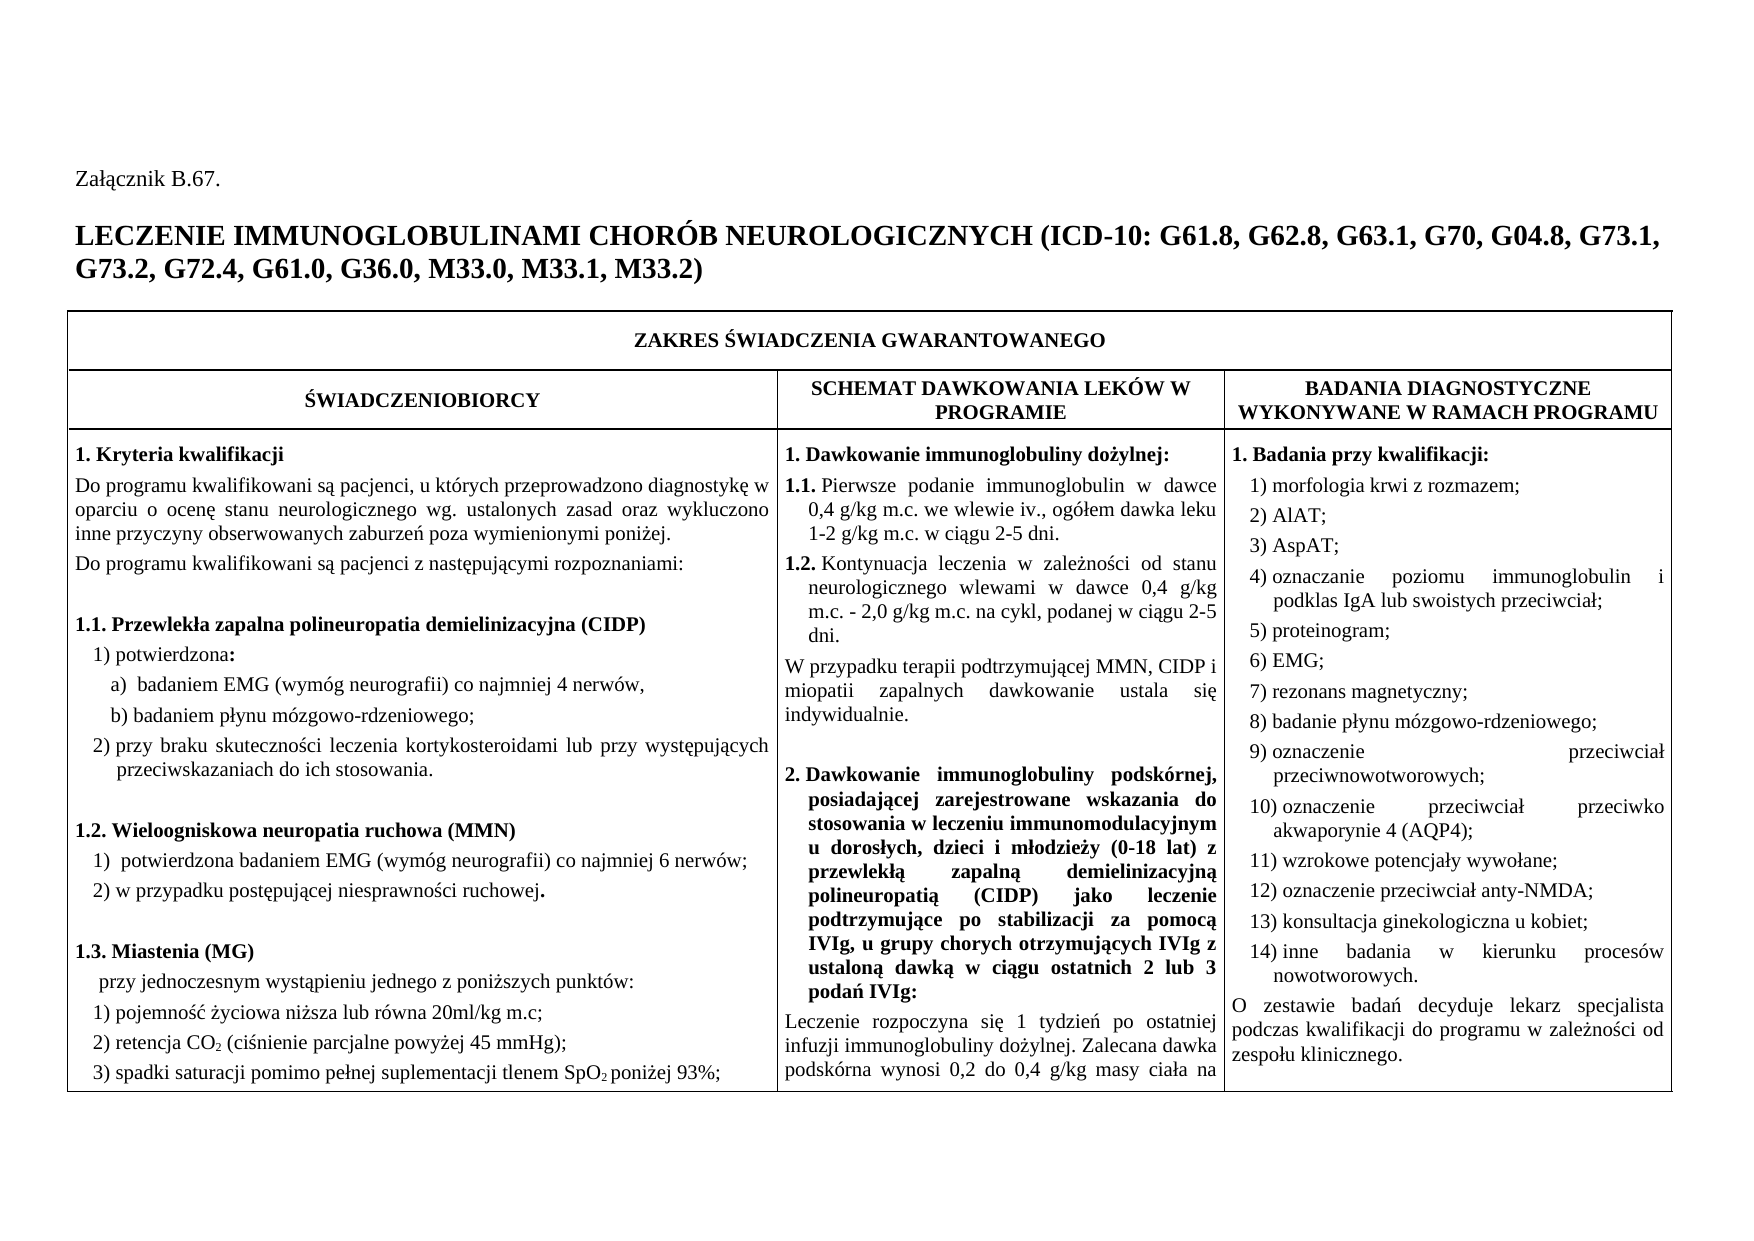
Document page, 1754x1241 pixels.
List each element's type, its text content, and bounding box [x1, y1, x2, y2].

text Załącznik B.67. [75, 165, 1679, 192]
table_header ZAKRES ŚWIADCZENIA GWARANTOWANEGO [68, 312, 1671, 369]
table_cell BADANIA DIAGNOSTYCZNE WYKONYWANE W RAMACH PROGRAMU [1225, 371, 1671, 428]
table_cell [778, 430, 1224, 1091]
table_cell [1225, 430, 1671, 1091]
table_cell SCHEMAT DAWKOWANIA LEKÓW W PROGRAMIE [778, 371, 1224, 428]
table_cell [68, 429, 777, 1091]
table_cell ŚWIADCZENIOBIORCY [68, 370, 777, 428]
text LECZENIE IMMUNOGLOBULINAMI CHORÓB NEUROLOGICZNYCH (ICD-10: G61.8, G62.8, G63.1, G70, G04.8, G73.1, G73.2, G72.4, G61.0, G36.0, M33.0, M33.1, M33.2) [75, 218, 1679, 285]
